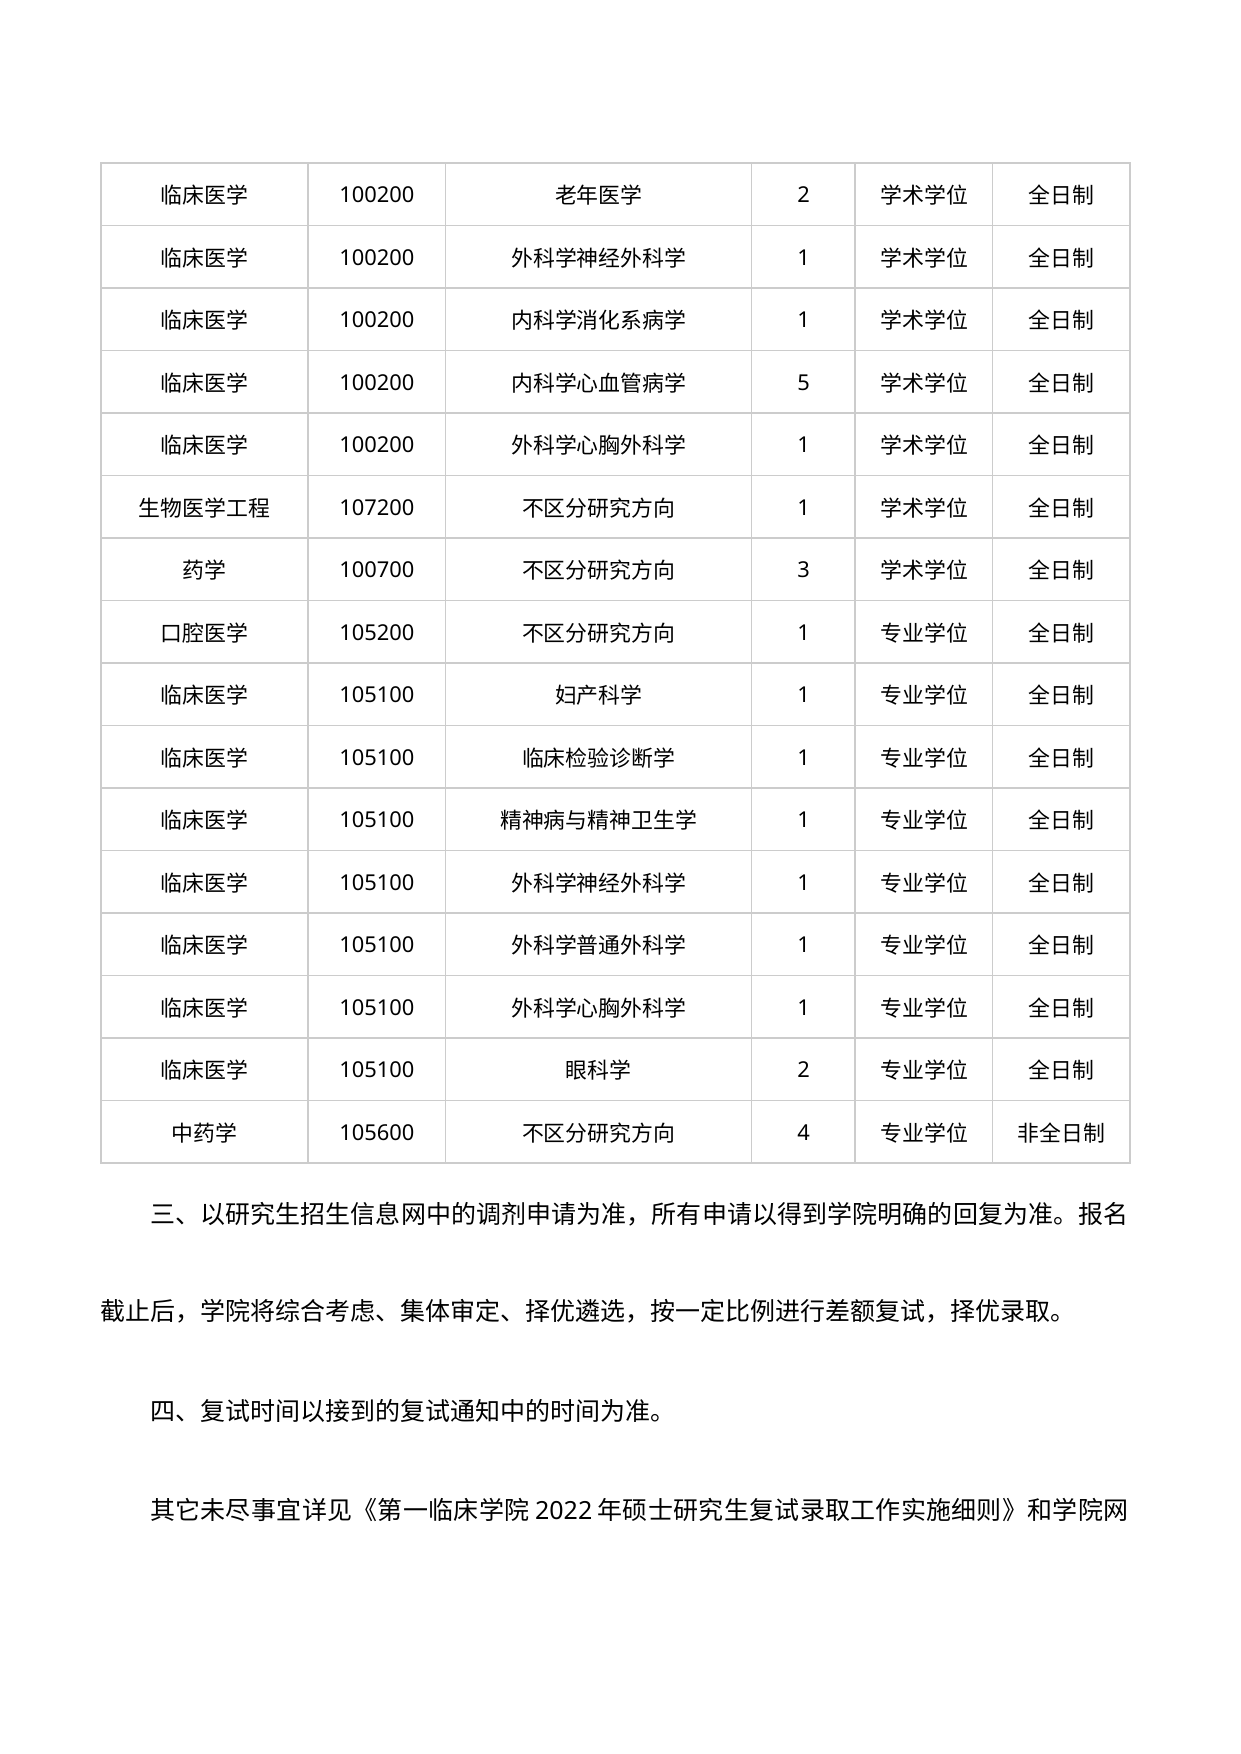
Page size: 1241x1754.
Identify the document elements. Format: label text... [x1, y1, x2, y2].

table_cell 非全日制 [993, 1101, 1129, 1162]
table_cell 全日制 [993, 726, 1129, 787]
table_cell 学术学位 [856, 414, 992, 474]
table_cell 全日制 [993, 914, 1129, 974]
table_cell 临床医学 [102, 414, 307, 474]
table_cell 100200 [309, 289, 445, 349]
table_cell 全日制 [993, 289, 1129, 349]
table_cell 1 [752, 414, 854, 474]
table_cell 105100 [309, 726, 445, 787]
table_cell 5 [752, 351, 854, 412]
table_cell 临床检验诊断学 [446, 726, 751, 787]
table_cell 全日制 [993, 976, 1129, 1037]
table_cell 临床医学 [102, 289, 307, 349]
table_cell 全日制 [993, 1039, 1129, 1099]
table_cell 外科学神经外科学 [446, 851, 751, 912]
table_cell 全日制 [993, 351, 1129, 412]
table_cell 107200 [309, 476, 445, 537]
table_cell 学术学位 [856, 351, 992, 412]
table_cell 全日制 [993, 414, 1129, 474]
table_cell 105100 [309, 1039, 445, 1099]
table_cell 不区分研究方向 [446, 476, 751, 537]
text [100, 1476, 1129, 1541]
table_cell 全日制 [993, 789, 1129, 849]
table_cell 学术学位 [856, 164, 992, 224]
text 四、复试时间以接到的复试通知中的时间为准。 [100, 1377, 1129, 1442]
table_cell 内科学消化系病学 [446, 289, 751, 349]
table_cell 1 [752, 601, 854, 662]
table_cell 1 [752, 976, 854, 1037]
table_cell 学术学位 [856, 539, 992, 599]
table_cell 100200 [309, 351, 445, 412]
table_cell 临床医学 [102, 789, 307, 849]
table_cell 专业学位 [856, 789, 992, 849]
table_cell 100700 [309, 539, 445, 599]
table_cell 临床医学 [102, 664, 307, 724]
table_cell 105600 [309, 1101, 445, 1162]
table_cell 专业学位 [856, 1101, 992, 1162]
table_cell 外科学心胸外科学 [446, 976, 751, 1037]
table_cell 全日制 [993, 164, 1129, 224]
table_cell 学术学位 [856, 226, 992, 287]
table_cell 专业学位 [856, 851, 992, 912]
table_cell 中药学 [102, 1101, 307, 1162]
table_cell 专业学位 [856, 976, 992, 1037]
table_cell 1 [752, 476, 854, 537]
table_cell 临床医学 [102, 1039, 307, 1099]
table_cell 全日制 [993, 664, 1129, 724]
table_cell 临床医学 [102, 851, 307, 912]
table_cell 全日制 [993, 539, 1129, 599]
table_cell 临床医学 [102, 226, 307, 287]
table_cell 不区分研究方向 [446, 539, 751, 599]
table_cell 临床医学 [102, 164, 307, 224]
table_cell 1 [752, 289, 854, 349]
table_cell 全日制 [993, 851, 1129, 912]
table_cell 精神病与精神卫生学 [446, 789, 751, 849]
table_cell 妇产科学 [446, 664, 751, 724]
table_cell 生物医学工程 [102, 476, 307, 537]
table_cell 100200 [309, 226, 445, 287]
table_cell 1 [752, 851, 854, 912]
table_cell 临床医学 [102, 726, 307, 787]
table_cell 专业学位 [856, 664, 992, 724]
table_cell 1 [752, 226, 854, 287]
table_cell 1 [752, 726, 854, 787]
table_cell 老年医学 [446, 164, 751, 224]
table_cell 内科学心血管病学 [446, 351, 751, 412]
table_cell 学术学位 [856, 289, 992, 349]
table_cell 4 [752, 1101, 854, 1162]
table_cell 临床医学 [102, 914, 307, 974]
table_cell 105100 [309, 664, 445, 724]
table_cell 学术学位 [856, 476, 992, 537]
table_cell 全日制 [993, 601, 1129, 662]
text 三、以研究生招生信息网中的调剂申请为准，所有申请以得到学院明确的回复为准。报名截止后，学院将综合考虑、集体审定、择优遴选，按一定比例进行差额复试，择优录取。 [100, 1180, 1129, 1342]
table_cell 105100 [309, 789, 445, 849]
table_cell 100200 [309, 164, 445, 224]
table_cell 不区分研究方向 [446, 601, 751, 662]
table_cell 全日制 [993, 226, 1129, 287]
table_cell 105200 [309, 601, 445, 662]
table_cell 专业学位 [856, 601, 992, 662]
table_cell 外科学神经外科学 [446, 226, 751, 287]
table_cell 专业学位 [856, 726, 992, 787]
table_cell 临床医学 [102, 351, 307, 412]
table_cell 1 [752, 789, 854, 849]
table_cell 不区分研究方向 [446, 1101, 751, 1162]
table_cell 1 [752, 914, 854, 974]
table_cell 专业学位 [856, 1039, 992, 1099]
table_cell 口腔医学 [102, 601, 307, 662]
table_cell 全日制 [993, 476, 1129, 537]
table_cell 眼科学 [446, 1039, 751, 1099]
table_cell 105100 [309, 914, 445, 974]
table_cell 1 [752, 664, 854, 724]
table_cell 3 [752, 539, 854, 599]
table_cell 药学 [102, 539, 307, 599]
table_cell 100200 [309, 414, 445, 474]
table_cell 105100 [309, 851, 445, 912]
table_cell 外科学普通外科学 [446, 914, 751, 974]
table_cell 105100 [309, 976, 445, 1037]
table_cell 临床医学 [102, 976, 307, 1037]
table_cell 外科学心胸外科学 [446, 414, 751, 474]
table_cell 2 [752, 1039, 854, 1099]
table_cell 专业学位 [856, 914, 992, 974]
table_cell 2 [752, 164, 854, 224]
